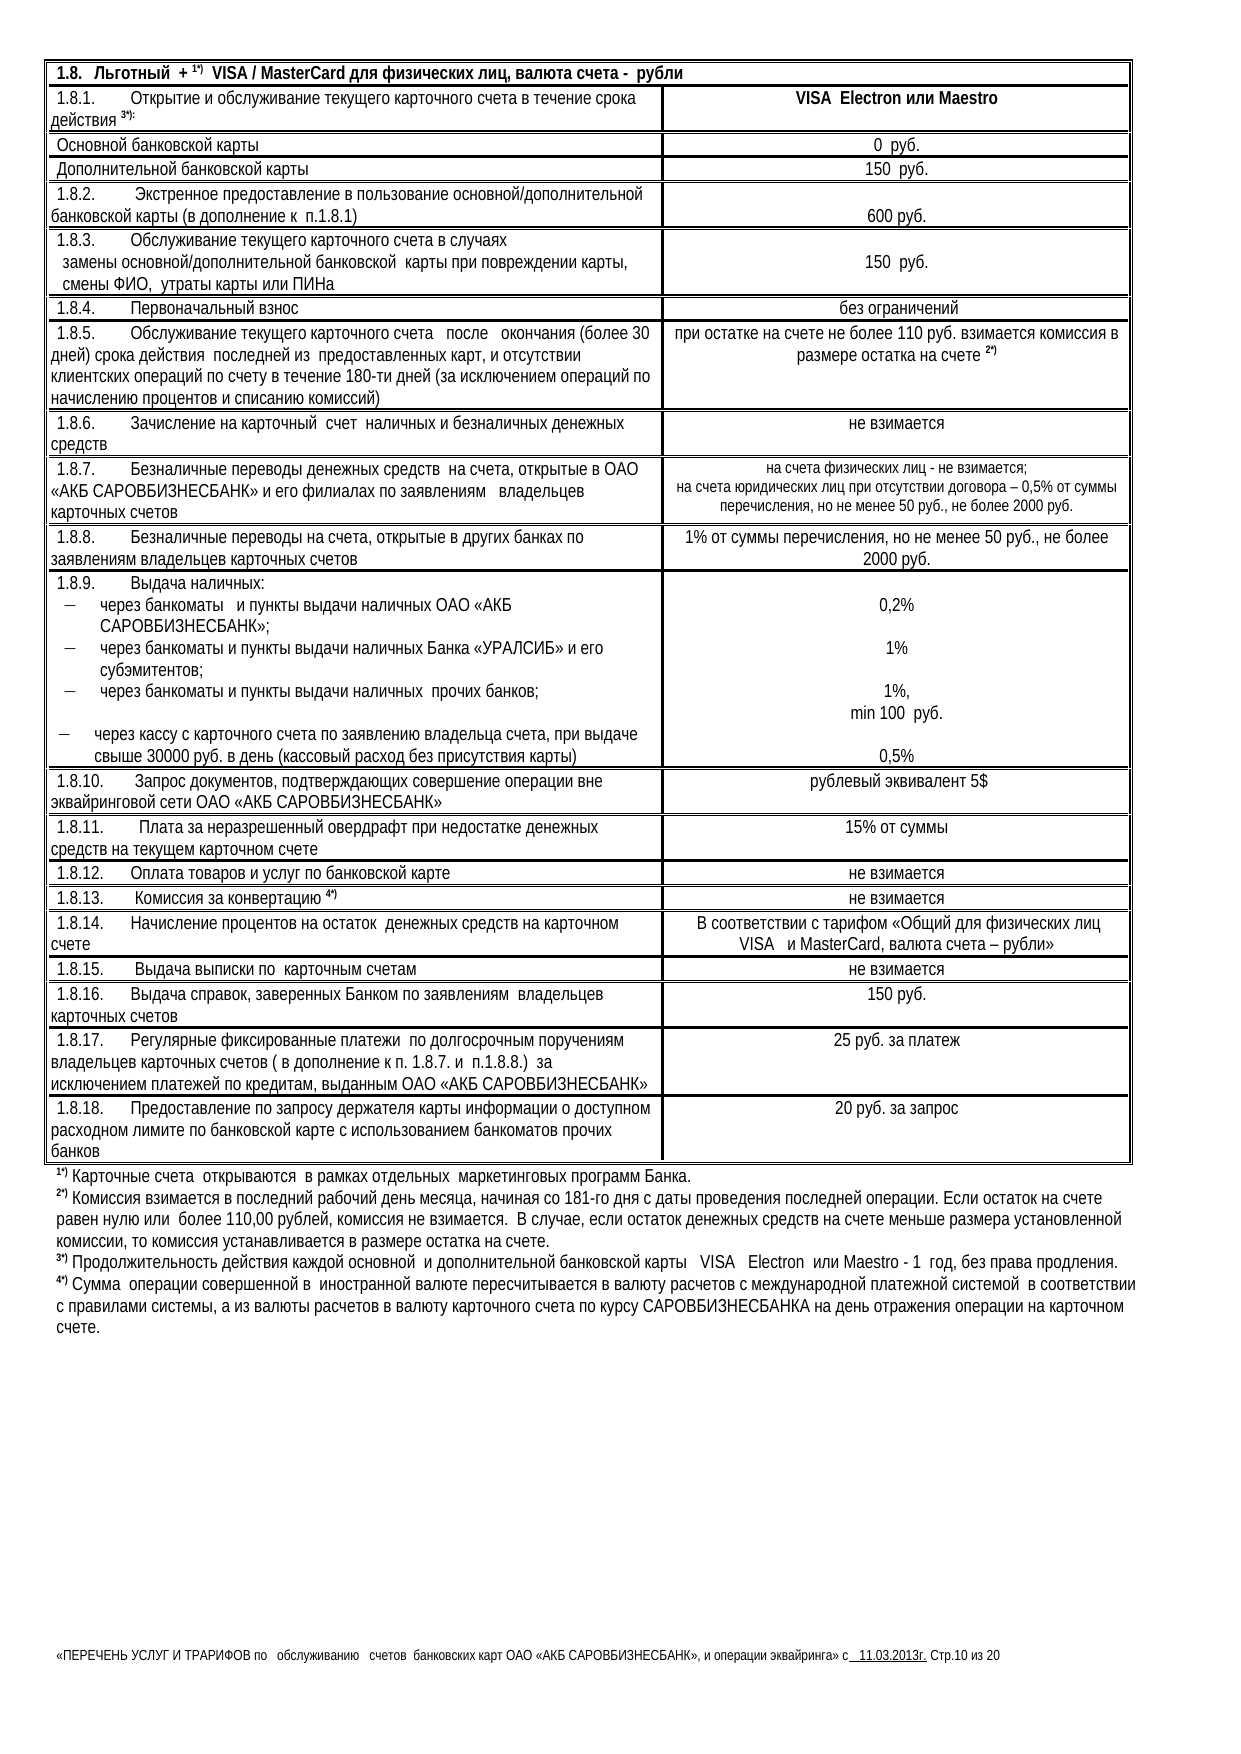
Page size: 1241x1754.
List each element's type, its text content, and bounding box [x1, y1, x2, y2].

table_cell 25 руб. за платеж [664, 1026, 1129, 1094]
table_cell Оплата товаров и услуг по банковской карте [47, 859, 661, 884]
table_cell не взимается [664, 408, 1130, 455]
table_cell 150 руб. [664, 155, 1129, 180]
table_cell 15% от суммы [662, 813, 1131, 859]
table_cell Плата за неразрешенный овердрафт при недостатке денежных средств на текущем карточном счете [45, 813, 662, 859]
table_cell Экстренное предоставление в пользование основной/дополнительной банковской карты (в дополнение к п.1.8.1) [45, 180, 662, 226]
table_cell Начисление процентов на остаток денежных средств на карточном счете [47, 909, 661, 955]
table_cell В соответствии с тарифом «Общий для физических лиц VISA и MasterCard, валюта счета – рубли» [664, 909, 1130, 955]
table_cell Комиссия за конвертацию 4*) [45, 884, 662, 908]
table_cell на счета физических лиц - не взимается; на счета юридических лиц при отсутствии договора – 0,5% от суммы перечисления, но не менее 50 руб., не более 2000 руб. [662, 455, 1131, 523]
table_cell 0,2% 1% 1%, min 100 руб. 0,5% [664, 569, 1129, 766]
table_cell Обслуживание текущего карточного счета в случаях замены основной/дополнительной банковской карты при повреждении карты, смены ФИО, утраты карты или ПИНа [47, 226, 661, 294]
table_cell VISA Electron или Maestro [664, 84, 1129, 130]
table_cell Регулярные фиксированные платежи по долгосрочным поручениям владельцев карточных счетов ( в дополнение к п. 1.8.7. и п.1.8.8.) за исключением платежей по кредитам, выданным ОАО «АКБ САРОВБИЗНЕСБАНК» [47, 1026, 661, 1094]
table_cell Зачисление на карточный счет наличных и безналичных денежных средств [47, 408, 661, 455]
text 1*) Карточные счета открываются в рамках отдельных маркетинговых программ Банка. [56, 1165, 1144, 1187]
table_cell Дополнительной банковской карты [47, 155, 661, 180]
table_cell 1% от суммы перечисления, но не менее 50 руб., не более 2000 руб. [662, 523, 1131, 569]
table_cell 600 руб. [662, 180, 1131, 226]
table_cell рублевый эквивалент 5$ [664, 766, 1130, 813]
table_cell 20 руб. за запрос [662, 1094, 1129, 1162]
table_cell не взимается [664, 955, 1129, 980]
table_cell 150 руб. [664, 226, 1130, 294]
table_cell Выдача выписки по карточным счетам [47, 955, 661, 980]
table_cell не взимается [662, 884, 1131, 908]
table_cell Выдача справок, заверенных Банком по заявлениям владельцев карточных счетов [45, 980, 662, 1026]
table_cell без ограничений [664, 294, 1130, 319]
table_cell 0 руб. [664, 130, 1130, 155]
table_cell Выдача наличных: через банкоматы и пункты выдачи наличных ОАО «АКБ САРОВБИЗНЕСБАНК»; через банкоматы и пункты выдачи наличных Банка «УРАЛСИБ» и его субэмитентов; через банкоматы и пункты выдачи наличных прочих банков; через кассу с карточного счета по заявлению владельца счета, при выдаче свыше 30000 руб. в день (кассовый расход без присутствия карты) [47, 569, 661, 766]
table_cell Запрос документов, подтверждающих совершение операции вне эквайринговой сети ОАО «АКБ САРОВБИЗНЕСБАНК» [47, 766, 661, 813]
text 4*) Сумма операции совершенной в иностранной валюте пересчитывается в валюту расчетов с международной платежной системой в соответствии с правилами системы, а из валюты расчетов в валюту карточного счета по курсу САРОВБИЗНЕСБАНКА на день отражения операции на карточном счете. [56, 1273, 1144, 1338]
table_cell при остатке на счете не более 110 руб. взимается комиссия в размере остатка на счете 2*) [664, 319, 1129, 408]
text 3*) Продолжительность действия каждой основной и дополнительной банковской карты VISA Electron или Maestro - 1 год, без права продления. [56, 1251, 1144, 1273]
table_cell Безналичные переводы на счета, открытые в других банках по заявлениям владельцев карточных счетов [45, 523, 662, 569]
table_cell Первоначальный взнос [47, 294, 661, 319]
table_cell Предоставление по запросу держателя карты информации о доступном расходном лимите по банковской карте с использованием банкоматов прочих банков [47, 1094, 662, 1162]
table_cell 150 руб. [662, 980, 1131, 1026]
table_cell Обслуживание текущего карточного счета после окончания (более 30 дней) срока действия последней из предоставленных карт, и отсутствии клиентских операций по счету в течение 180-ти дней (за исключением операций по начислению процентов и списанию комиссий) [47, 319, 661, 408]
table_header Льготный + 1*) VISA / MasterCard для физических лиц, валюта счета - рубли [47, 63, 1129, 84]
table_cell Основной банковской карты [47, 130, 661, 155]
table_cell не взимается [664, 859, 1129, 884]
table_cell Открытие и обслуживание текущего карточного счета в течение срока действия 3*): [47, 84, 661, 130]
text 2*) Комиссия взимается в последний рабочий день месяца, начиная со 181-го дня с даты проведения последней операции. Если остаток на счете равен нулю или более 110,00 рублей, комиссия не взимается. В случае, если остаток денежных средств на счете меньше размера установленной комиссии, то комиссия устанавливается в размере остатка на счете. [56, 1187, 1144, 1251]
table_cell Безналичные переводы денежных средств на счета, открытые в ОАО «АКБ САРОВБИЗНЕСБАНК» и его филиалах по заявлениям владельцев карточных счетов [45, 455, 662, 523]
